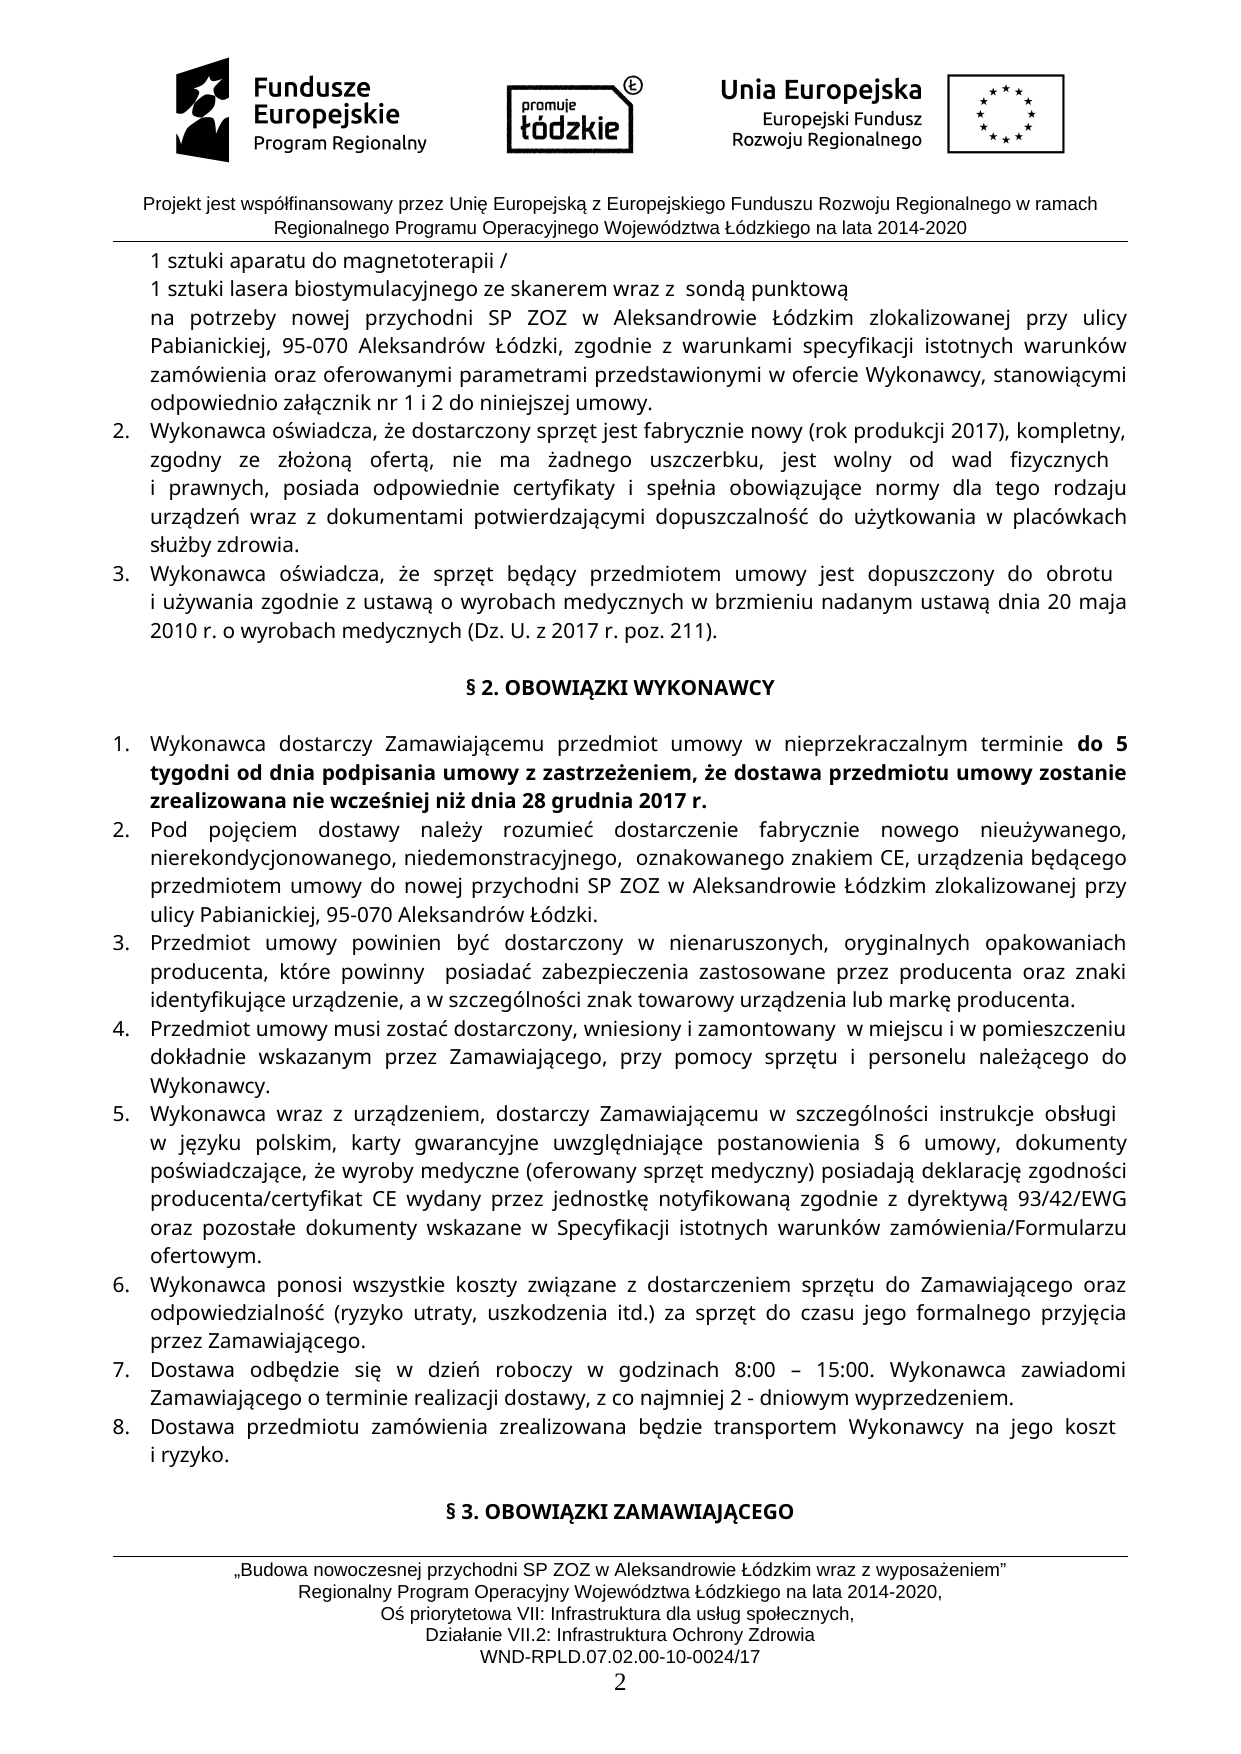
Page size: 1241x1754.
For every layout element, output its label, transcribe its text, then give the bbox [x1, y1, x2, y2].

list Przedmiot umowy powinien być dostarczony w nienaruszonych, oryginalnych opakowaniach producenta, które powinny posiadać zabezpieczenia zastosowane przez producenta oraz znaki identyfikujące urządzenie, a w szczególności znak towarowy urządzenia lub markę producenta. [112, 928, 1128, 1014]
list Wykonawca ponosi wszystkie koszty związane z dostarczeniem sprzętu do Zamawiającego oraz odpowiedzialność (ryzyko utraty, uszkodzenia itd.) za sprzęt do czasu jego formalnego przyjęcia przez Zamawiającego. [112, 1270, 1128, 1355]
list Wykonawca wraz z urządzeniem, dostarczy Zamawiającemu w szczególności instrukcje obsługi w języku polskim, karty gwarancyjne uwzględniające postanowienia § 6 umowy, dokumenty poświadczające, że wyroby medyczne (oferowany sprzęt medyczny) posiadają deklarację zgodności producenta/certyfikat CE wydany przez jednostkę notyfikowaną zgodnie z dyrektywą 93/42/EWG oraz pozostałe dokumenty wskazane w Specyfikacji istotnych warunków zamówienia/Formularzu ofertowym. [112, 1099, 1128, 1270]
text 1 sztuki aparatu do magnetoterapii / [150, 246, 1128, 274]
text § 3. OBOWIĄZKI ZAMAWIAJĄCEGO [112, 1497, 1128, 1526]
list Wykonawca oświadcza, że sprzęt będący przedmiotem umowy jest dopuszczony do obrotu i używania zgodnie z ustawą o wyrobach medycznych w brzmieniu nadanym ustawą dnia 20 maja 2010 r. o wyrobach medycznych (Dz. U. z 2017 r. poz. 211). [112, 559, 1128, 644]
picture [149, 29, 1091, 188]
list Wykonawca oświadcza, że dostarczony sprzęt jest fabrycznie nowy (rok produkcji 2017), kompletny, zgodny ze złożoną ofertą, nie ma żadnego uszczerbku, jest wolny od wad fizycznych i prawnych, posiada odpowiednie certyfikaty i spełnia obowiązujące normy dla tego rodzaju urządzeń wraz z dokumentami potwierdzającymi dopuszczalność do użytkowania w placówkach służby zdrowia. [112, 417, 1128, 559]
text 1 sztuki lasera biostymulacyjnego ze skanerem wraz z sondą punktową [150, 274, 1128, 303]
list Wykonawca dostarczy Zamawiającemu przedmiot umowy w nieprzekraczalnym terminie do 5 tygodni od dnia podpisania umowy z zastrzeżeniem, że dostawa przedmiotu umowy zostanie zrealizowana nie wcześniej niż dnia 28 grudnia 2017 r. [112, 729, 1128, 815]
list Przedmiot umowy musi zostać dostarczony, wniesiony i zamontowany w miejscu i w pomieszczeniu dokładnie wskazanym przez Zamawiającego, przy pomocy sprzętu i personelu należącego do Wykonawcy. [112, 1014, 1128, 1099]
text na potrzeby nowej przychodni SP ZOZ w Aleksandrowie Łódzkim zlokalizowanej przy ulicy Pabianickiej, 95-070 Aleksandrów Łódzki, zgodnie z warunkami specyfikacji istotnych warunków zamówienia oraz oferowanymi parametrami przedstawionymi w ofercie Wykonawcy, stanowiącymi odpowiednio załącznik nr 1 i 2 do niniejszej umowy. [150, 303, 1128, 417]
list Pod pojęciem dostawy należy rozumieć dostarczenie fabrycznie nowego nieużywanego, nierekondycjonowanego, niedemonstracyjnego, oznakowanego znakiem CE, urządzenia będącego przedmiotem umowy do nowej przychodni SP ZOZ w Aleksandrowie Łódzkim zlokalizowanej przy ulicy Pabianickiej, 95-070 Aleksandrów Łódzki. [112, 815, 1128, 928]
list Dostawa odbędzie się w dzień roboczy w godzinach 8:00 – 15:00. Wykonawca zawiadomi Zamawiającego o terminie realizacji dostawy, z co najmniej 2 - dniowym wyprzedzeniem. [112, 1355, 1128, 1412]
text § 2. OBOWIĄZKI WYKONAWCY [112, 673, 1128, 701]
list Dostawa przedmiotu zamówienia zrealizowana będzie transportem Wykonawcy na jego koszt i ryzyko. [112, 1412, 1128, 1469]
